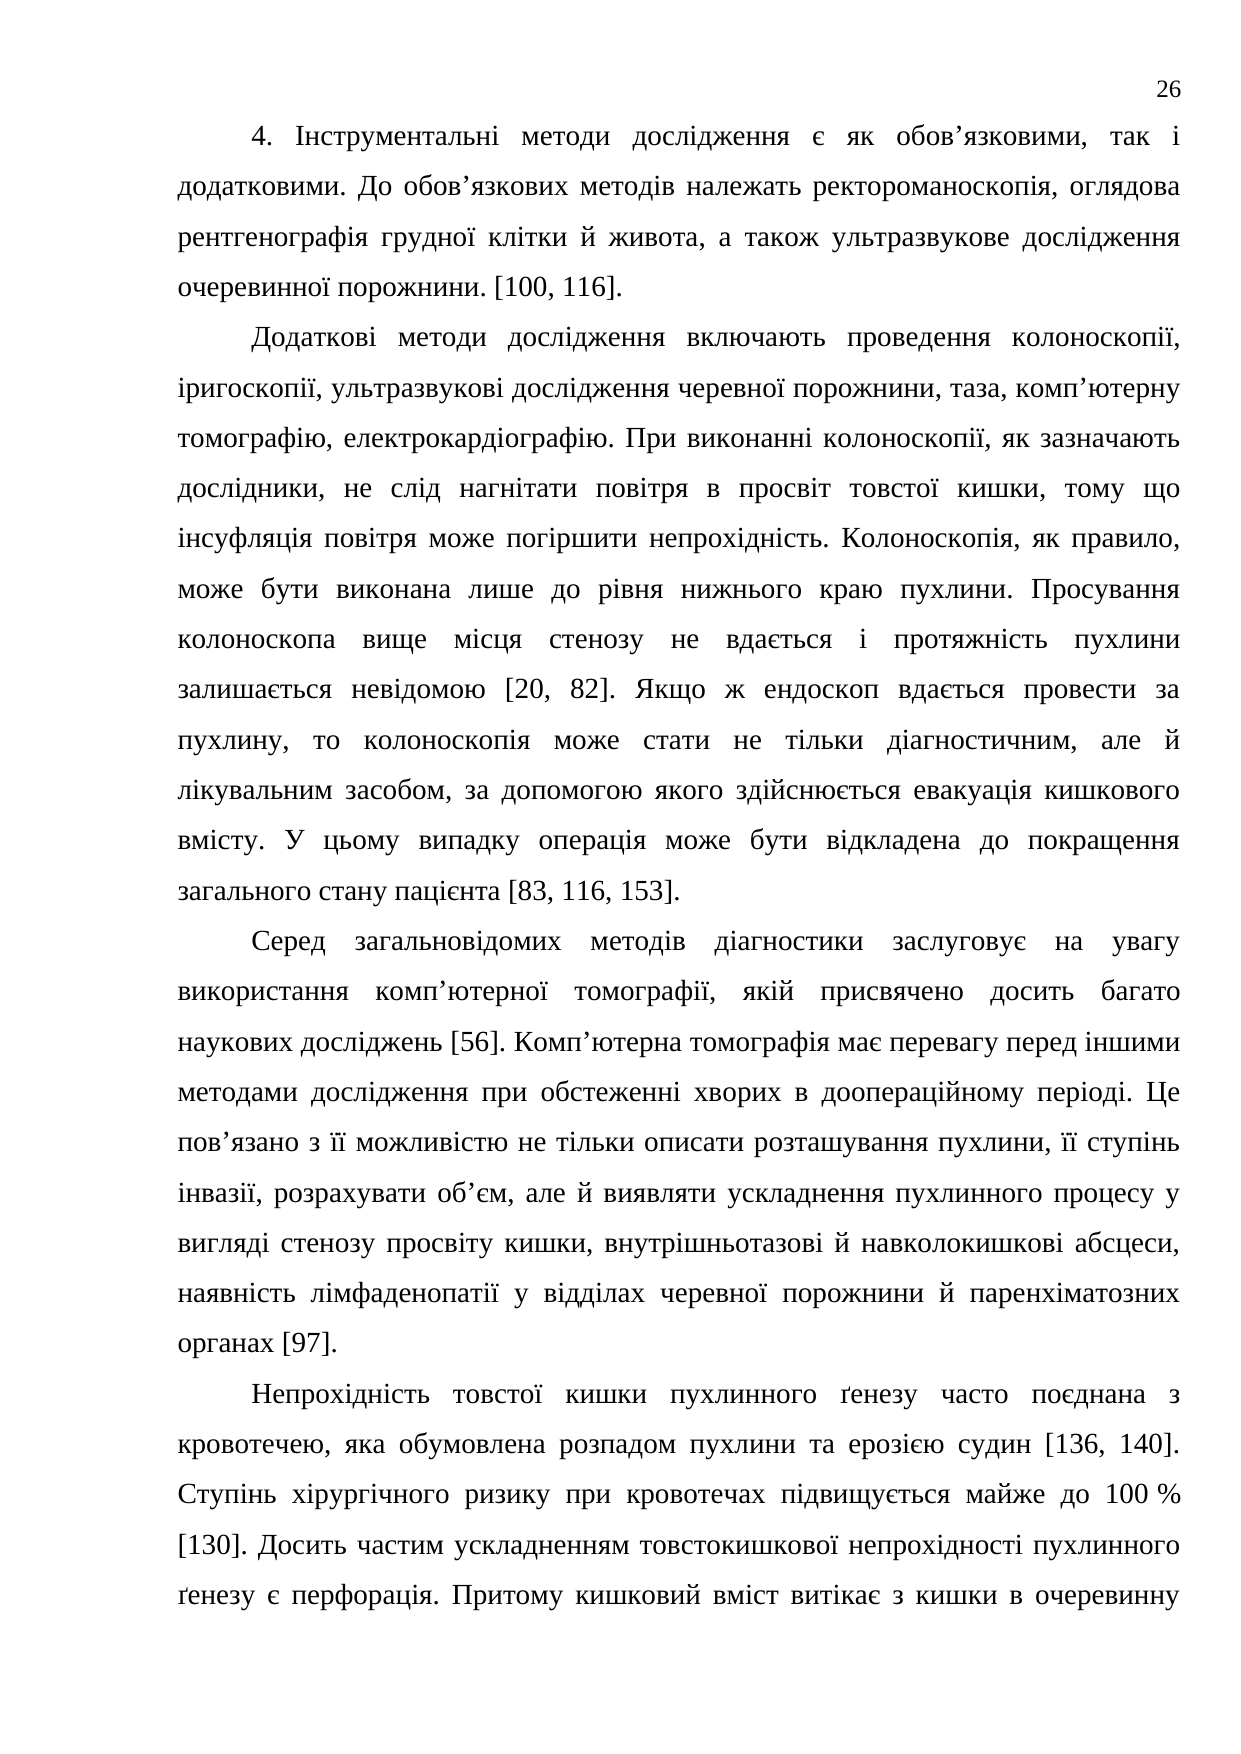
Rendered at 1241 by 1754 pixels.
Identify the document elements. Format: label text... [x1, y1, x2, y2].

list 4. Інструментальні методи дослідження є як обов’язковими, так і додатковими. До обов’язкових методів належать ректороманоскопія, оглядова рентгенографія грудної клітки й живота, а також ультразвукове дослідження очеревинної порожнини. [100, 116]. [177, 118, 1181, 303]
list Додаткові методи дослідження включають проведення колоноскопії, іригоскопії, ультразвукові дослідження черевної порожнини, таза, комп’ютерну томографію, електрокардіографію. При виконанні колоноскопії, як зазначають дослідники, не слід нагнітати повітря в просвіт товстої кишки, тому що інсуфляція повітря може погіршити непрохідність. Колоноскопія, як правило, може бути виконана лише до рівня нижнього краю пухлини. Просування колоноскопа вище місця стенозу не вдається і протяжність пухлини залишається невідомою [20, 82]. Якщо ж ендоскоп вдається провести за пухлину, то колоноскопія може стати не тільки діагностичним, але й лікувальним засобом, за допомогою якого здійснюється евакуація кишкового вмісту. У цьому випадку операція може бути відкладена до покращення загального стану пацієнта [83, 116, 153]. [177, 319, 1181, 906]
list Серед загальновідомих методів діагностики заслуговує на увагу використання комп’ютерної томографії, якій присвячено досить багато наукових досліджень [56]. Комп’ютерна томографія має перевагу перед іншими методами дослідження при обстеженні хворих в доопераційному періоді. Це пов’язано з її можливістю не тільки описати розташування пухлини, її ступінь інвазії, розрахувати об’єм, але й виявляти ускладнення пухлинного процесу у вигляді стенозу просвіту кишки, внутрішньотазові й навколокишкові абсцеси, наявність лімфаденопатії у відділах черевної порожнини й паренхіматозних органах [97]. [177, 923, 1181, 1359]
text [177, 1376, 1181, 1611]
